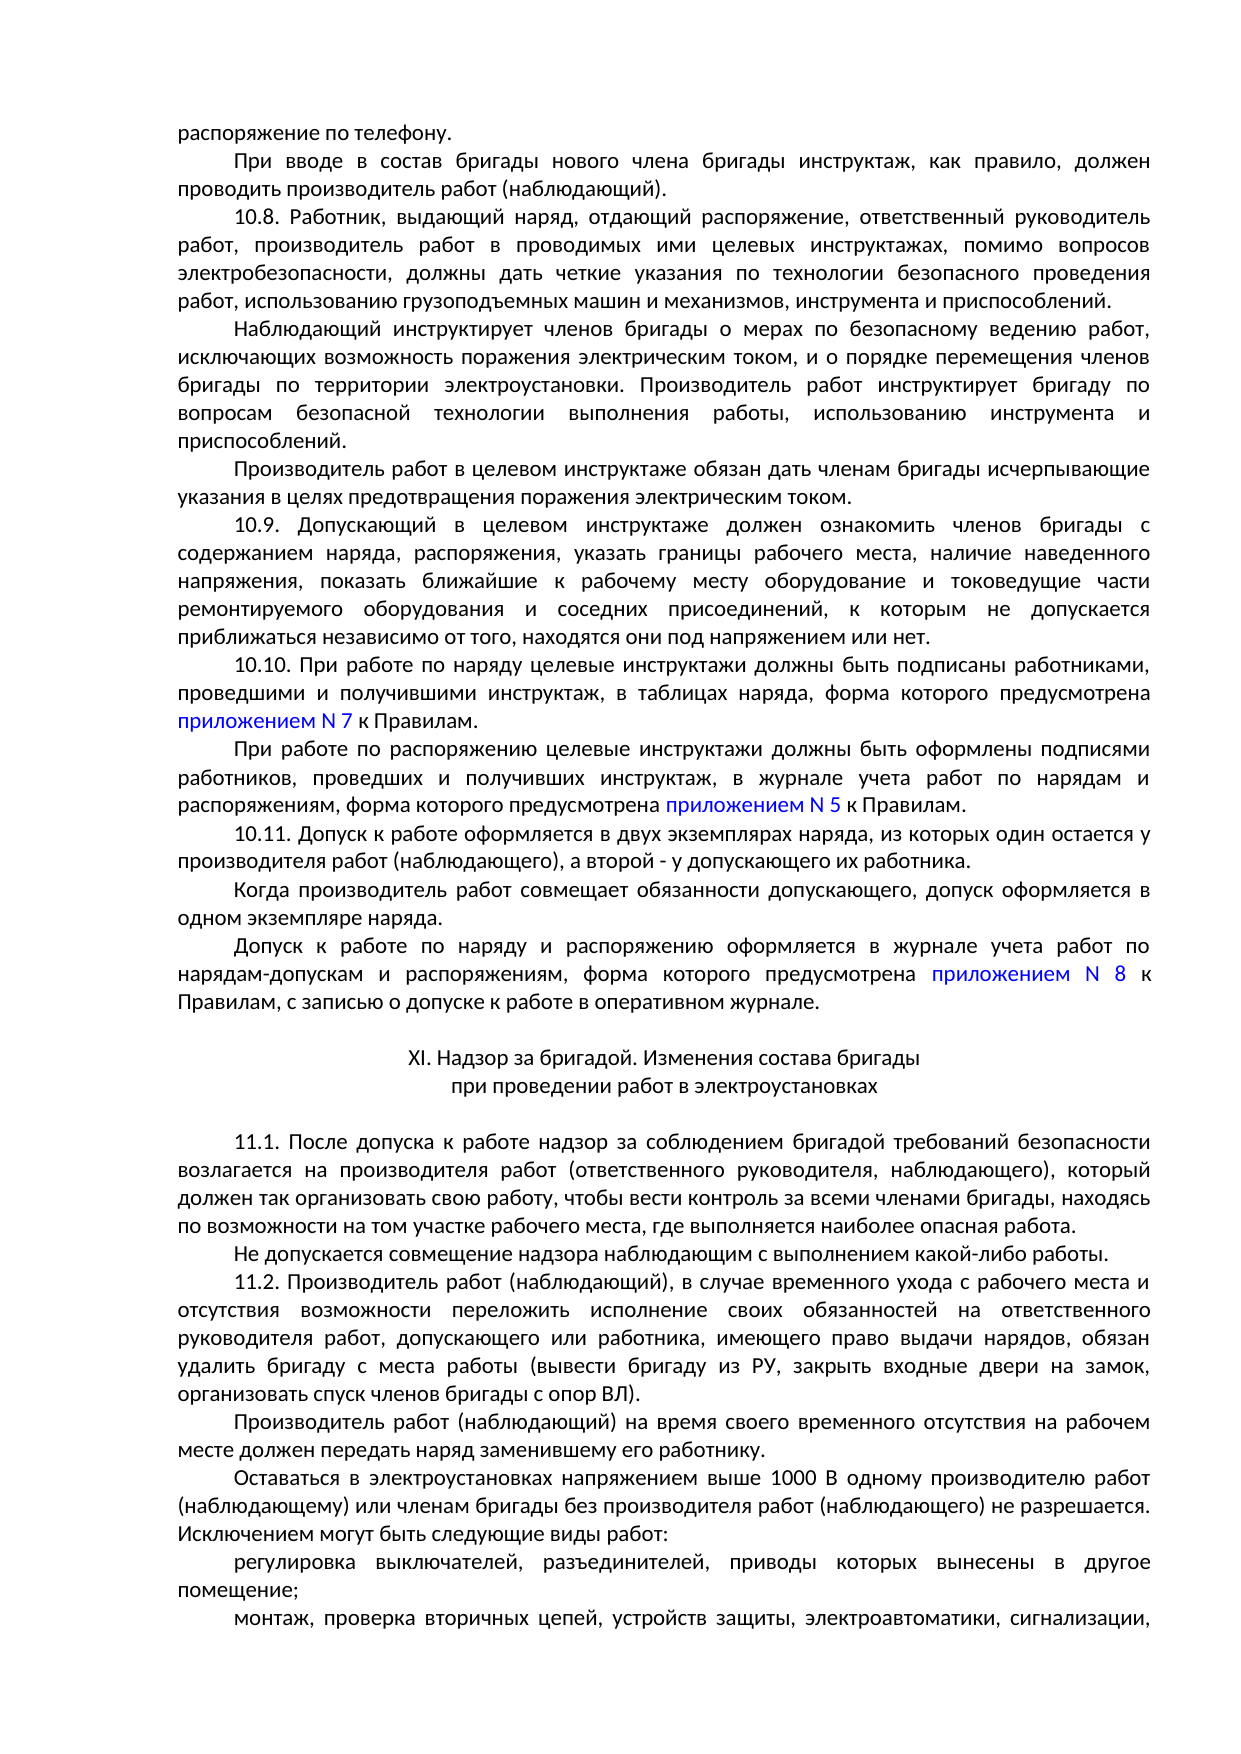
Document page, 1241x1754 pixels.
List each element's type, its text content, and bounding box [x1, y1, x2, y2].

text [177, 1603, 1152, 1631]
text Допуск к работе по наряду и распоряжению оформляется в журнале учета работ по нарядам-допускам и распоряжениям, форма которого предусмотрена приложением N 8 к Правилам, с записью о допуске к работе в оперативном журнале. [177, 931, 1152, 1015]
text При вводе в состав бригады нового члена бригады инструктаж, как правило, должен проводить производитель работ (наблюдающий). [177, 146, 1152, 202]
text 11.2. Производитель работ (наблюдающий), в случае временного ухода с рабочего места и отсутствия возможности переложить исполнение своих обязанностей на ответственного руководителя работ, допускающего или работника, имеющего право выдачи нарядов, обязан удалить бригаду с места работы (вывести бригаду из РУ, закрыть входные двери на замок, организовать спуск членов бригады с опор ВЛ). [177, 1267, 1152, 1407]
text 10.8. Работник, выдающий наряд, отдающий распоряжение, ответственный руководитель работ, производитель работ в проводимых ими целевых инструктажах, помимо вопросов электробезопасности, должны дать четкие указания по технологии безопасного проведения работ, использованию грузоподъемных машин и механизмов, инструмента и приспособлений. [177, 202, 1152, 314]
text Не допускается совмещение надзора наблюдающим с выполнением какой-либо работы. [177, 1239, 1152, 1267]
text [177, 118, 1152, 146]
text Когда производитель работ совмещает обязанности допускающего, допуск оформляется в одном экземпляре наряда. [177, 875, 1152, 931]
text Производитель работ в целевом инструктаже обязан дать членам бригады исчерпывающие указания в целях предотвращения поражения электрическим током. [177, 454, 1152, 510]
text 11.1. После допуска к работе надзор за соблюдением бригадой требований безопасности возлагается на производителя работ (ответственного руководителя, наблюдающего), который должен так организовать свою работу, чтобы вести контроль за всеми членами бригады, находясь по возможности на том участке рабочего места, где выполняется наиболее опасная работа. [177, 1127, 1152, 1239]
text Наблюдающий инструктирует членов бригады о мерах по безопасному ведению работ, исключающих возможность поражения электрическим током, и о порядке перемещения членов бригады по территории электроустановки. Производитель работ инструктирует бригаду по вопросам безопасной технологии выполнения работы, использованию инструмента и приспособлений. [177, 314, 1152, 454]
text 10.10. При работе по наряду целевые инструктажи должны быть подписаны работниками, проведшими и получившими инструктаж, в таблицах наряда, форма которого предусмотрена приложением N 7 к Правилам. [177, 651, 1152, 734]
text Оставаться в электроустановках напряжением выше 1000 В одному производителю работ (наблюдающему) или членам бригады без производителя работ (наблюдающего) не разрешается. Исключением могут быть следующие виды работ: [177, 1463, 1152, 1547]
text при проведении работ в электроустановках [177, 1071, 1152, 1099]
text Производитель работ (наблюдающий) на время своего временного отсутствия на рабочем месте должен передать наряд заменившему его работнику. [177, 1407, 1152, 1463]
text 10.11. Допуск к работе оформляется в двух экземплярах наряда, из которых один остается у производителя работ (наблюдающего), а второй - у допускающего их работника. [177, 819, 1152, 875]
text XI. Надзор за бригадой. Изменения состава бригады [177, 1043, 1152, 1071]
text 10.9. Допускающий в целевом инструктаже должен ознакомить членов бригады с содержанием наряда, распоряжения, указать границы рабочего места, наличие наведенного напряжения, показать ближайшие к рабочему месту оборудование и токоведущие части ремонтируемого оборудования и соседних присоединений, к которым не допускается приближаться независимо от того, находятся они под напряжением или нет. [177, 510, 1152, 651]
text регулировка выключателей, разъединителей, приводы которых вынесены в другое помещение; [177, 1547, 1152, 1603]
text При работе по распоряжению целевые инструктажи должны быть оформлены подписями работников, проведших и получивших инструктаж, в журнале учета работ по нарядам и распоряжениям, форма которого предусмотрена приложением N 5 к Правилам. [177, 734, 1152, 819]
